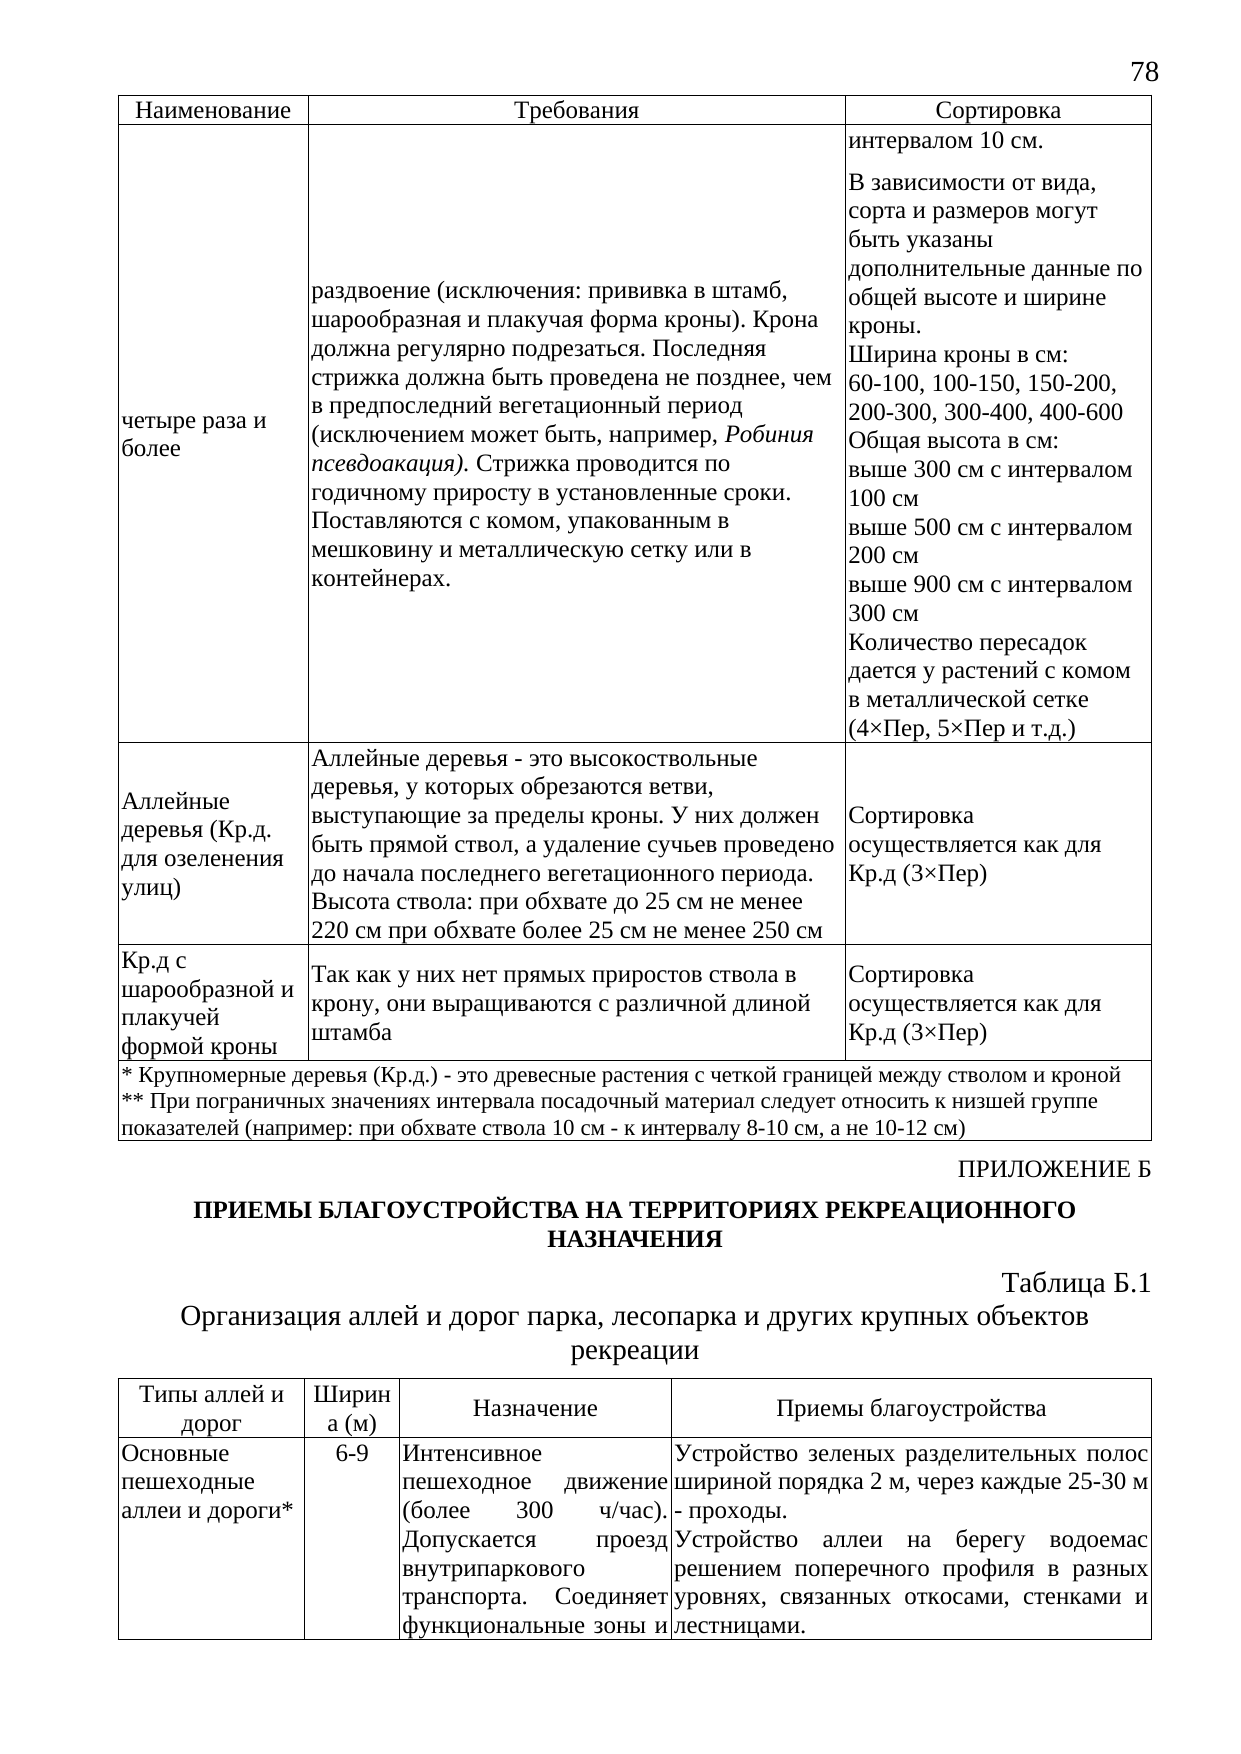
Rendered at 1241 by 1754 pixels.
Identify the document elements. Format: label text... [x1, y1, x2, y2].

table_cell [400, 1438, 671, 1639]
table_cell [672, 1438, 1151, 1639]
table_cell Сортировка осуществляется как для Кр.д (3×Пер) [846, 945, 1151, 1060]
text Организация аллей и дорог парка, лесопарка и других крупных объектов рекреации [118, 1298, 1152, 1366]
table_cell Сортировка осуществляется как для Кр.д (3×Пер) [846, 743, 1151, 944]
table_header Назначение [400, 1379, 671, 1437]
table_cell Кр.д с шарообразной и плакучей формой кроны [119, 945, 308, 1060]
table_cell Аллейные деревья - это высокоствольные деревья, у которых обрезаются ветви, выступающие за пределы кроны. У них должен быть прямой ствол, а удаление сучьев проведено до начала последнего вегетационного периода. Высота ствола: при обхвате до не менее при обхвате более не менее [309, 743, 845, 944]
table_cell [119, 125, 308, 742]
table_cell Основные пешеходные аллеи и дороги* [119, 1438, 304, 1639]
table_header Типы аллей и дорог [119, 1379, 304, 1437]
subtitle ПРИЛОЖЕНИЕ Б [118, 1154, 1152, 1182]
text Таблица Б.1 [118, 1265, 1152, 1298]
subtitle ПРИЕМЫ БЛАГОУСТРОЙСТВА НА ТЕРРИТОРИЯХ РЕКРЕАЦИОННОГО НАЗНАЧЕНИЯ [118, 1195, 1152, 1252]
table_cell 6-9 [305, 1438, 399, 1639]
table_cell Так как у них нет прямых приростов ствола в крону, они выращиваются с различной длиной штамба [309, 945, 845, 1060]
table_cell * Крупномерные деревья (Кр.д.) - это древесные растения с четкой границей между стволом и кроной ** При пограничных значениях интервала посадочный материал следует относить к низшей группе показателей (например: при обхвате ствола - к интервалу 8-, а не 10-) [119, 1061, 1151, 1140]
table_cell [846, 125, 1151, 742]
table_header Приемы благоустройства [672, 1379, 1151, 1437]
table_header Сортировка [846, 96, 1151, 124]
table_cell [309, 125, 845, 742]
table_header Требования [309, 96, 845, 124]
table_cell Аллейные деревья (Кр.д. для озеленения улиц) [119, 743, 308, 944]
table_header Наименование [119, 96, 308, 124]
table_header Ширина (м) [305, 1379, 399, 1437]
